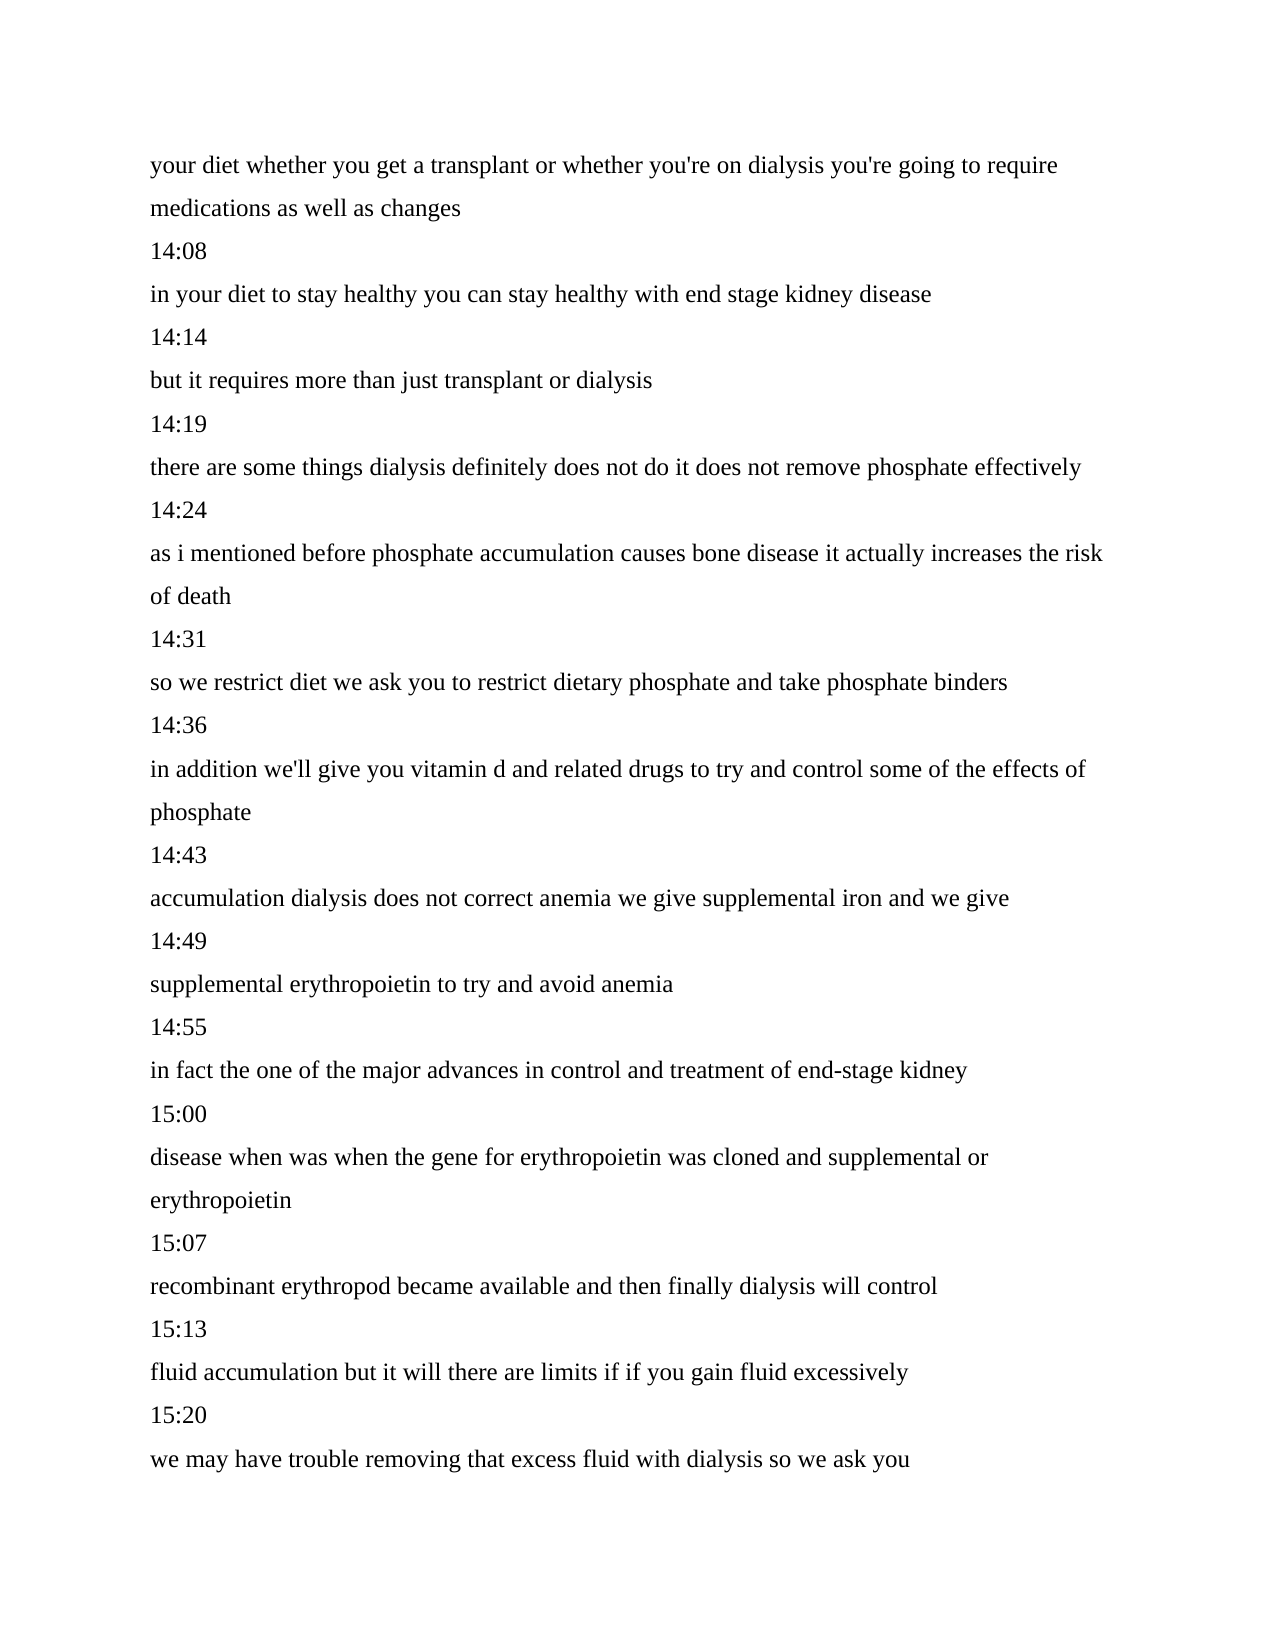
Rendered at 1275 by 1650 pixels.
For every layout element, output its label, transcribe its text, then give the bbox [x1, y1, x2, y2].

text 15:07 [150, 1228, 1125, 1257]
text 14:19 [150, 409, 1125, 437]
text 14:14 [150, 322, 1125, 351]
text 14:49 [150, 926, 1125, 955]
text 15:00 [150, 1099, 1125, 1127]
text we may have trouble removing that excess fluid with dialysis so we ask you [150, 1444, 1125, 1472]
text 14:36 [150, 711, 1125, 739]
text in addition we'll give you vitamin d and related drugs to try and control some of the effects of phosphate [150, 754, 1125, 826]
text recombinant erythropod became available and then finally dialysis will control [150, 1271, 1125, 1300]
text there are some things dialysis definitely does not do it does not remove phosphate effectively [150, 452, 1125, 481]
text but it requires more than just transplant or dialysis [150, 366, 1125, 394]
text accumulation dialysis does not correct anemia we give supplemental iron and we give [150, 883, 1125, 912]
text 14:08 [150, 236, 1125, 265]
text 14:24 [150, 495, 1125, 524]
text fluid accumulation but it will there are limits if if you gain fluid excessively [150, 1357, 1125, 1386]
text in fact the one of the major advances in control and treatment of end-stage kidney [150, 1056, 1125, 1084]
text 14:43 [150, 840, 1125, 869]
text 14:55 [150, 1012, 1125, 1041]
text disease when was when the gene for erythropoietin was cloned and supplemental or erythropoietin [150, 1142, 1125, 1214]
text 15:13 [150, 1314, 1125, 1343]
text in your diet to stay healthy you can stay healthy with end stage kidney disease [150, 279, 1125, 308]
text supplemental erythropoietin to try and avoid anemia [150, 969, 1125, 998]
text so we restrict diet we ask you to restrict dietary phosphate and take phosphate binders [150, 667, 1125, 696]
text 15:20 [150, 1401, 1125, 1429]
text your diet whether you get a transplant or whether you're on dialysis you're going to require medications as well as changes [150, 150, 1125, 222]
text 14:31 [150, 624, 1125, 653]
text as i mentioned before phosphate accumulation causes bone disease it actually increases the risk of death [150, 538, 1125, 610]
